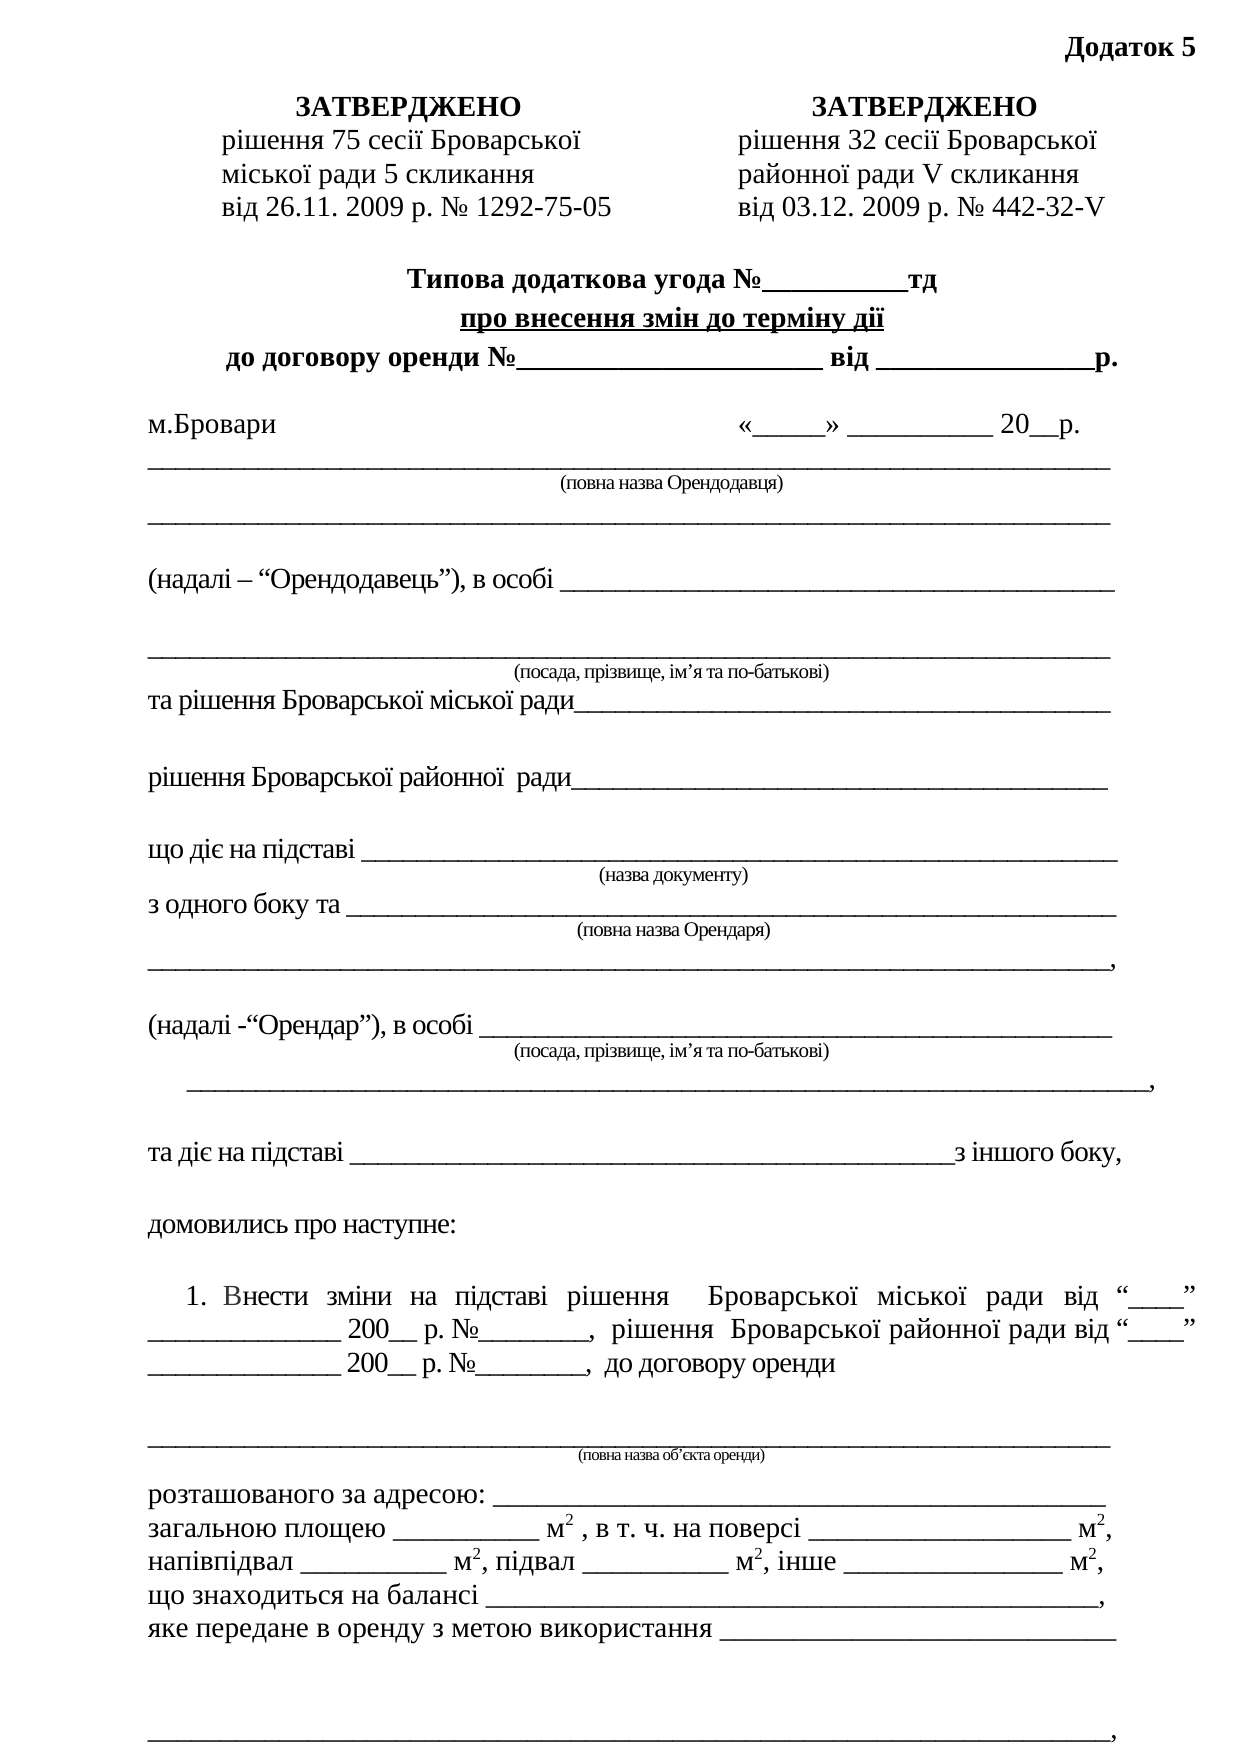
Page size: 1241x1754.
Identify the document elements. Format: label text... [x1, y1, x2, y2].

text напівпідвал __________ м2, підвал __________ м2, інше _______________ м2, [148, 1543, 1196, 1577]
text ______________________________________________________________________ [148, 628, 1196, 661]
text ______________________________________________________________________ [148, 494, 1196, 527]
text (повна назва Орендодавця) [148, 473, 1196, 494]
text ______________________________________________________________________, [148, 1062, 1196, 1095]
text (надалі – “Орендодавець”), в особі ________________________________________ [148, 561, 1196, 594]
text (надалі -“Орендар”), в особі ______________________________________________ [148, 1007, 1196, 1041]
text рішення 75 сесії Броварської рішення 32 сесії Броварської [148, 122, 1196, 156]
text домовились про наступне: [148, 1206, 1196, 1239]
text що діє на підставі _______________________________________________________ [148, 831, 1196, 865]
text до договору оренди №_____________________ від _______________р. [148, 339, 1196, 372]
text міської ради 5 скликання районної ради V скликання [148, 156, 1196, 189]
text (повна назва Орендаря) [148, 919, 1196, 940]
text ______________________________________________________________________, [148, 940, 1196, 974]
text з одного боку та ________________________________________________________ [148, 886, 1196, 919]
text ______________________________________________________________________ [148, 439, 1196, 473]
text яке передане в оренду з метою використання ___________________________ [148, 1611, 1196, 1644]
text (посада, прізвище, ім’я та по-батькові) [148, 661, 1196, 682]
text загальною площею __________ м2 , в т. ч. на поверсі __________________ м2, [148, 1510, 1196, 1543]
text рішення Броварської районної ради_______________________________________ [148, 759, 1196, 793]
text що знаходиться на балансі __________________________________________, [148, 1577, 1196, 1611]
text ______________________________________________________________________ [148, 1417, 1196, 1451]
text м.Бровари «_____» __________ 20__р. [148, 406, 1196, 439]
text (повна назва об’єкта оренди) [148, 1456, 1196, 1476]
text ЗАТВЕРДЖЕНО ЗАТВЕРДЖЕНО [148, 89, 1196, 122]
text Типова додаткова угода №__________тд [148, 262, 1196, 295]
text (посада, прізвище, ім’я та по-батькові) [148, 1041, 1196, 1062]
text про внесення змін до терміну дії [148, 300, 1196, 334]
text (назва документу) [148, 865, 1196, 886]
text розташованого за адресою: __________________________________________ [148, 1476, 1196, 1510]
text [148, 1711, 1196, 1745]
text та діє на підставі ____________________________________________з іншого боку, [148, 1134, 1196, 1167]
text та рішення Броварської міської ради_______________________________________ [148, 682, 1196, 716]
text Додаток 5 [812, 29, 1196, 63]
text від 26.11. 2009 р. № 1292-75-05 від 03.12. 2009 р. № 442-32-V [148, 189, 1196, 223]
list Внести зміни на підставі рішення Броварської міської ради від “____” ______________ 200__ р. №________, рішення Броварської районної ради від “____” ______________ 200__ р. №________, до договору оренди [148, 1278, 1196, 1378]
